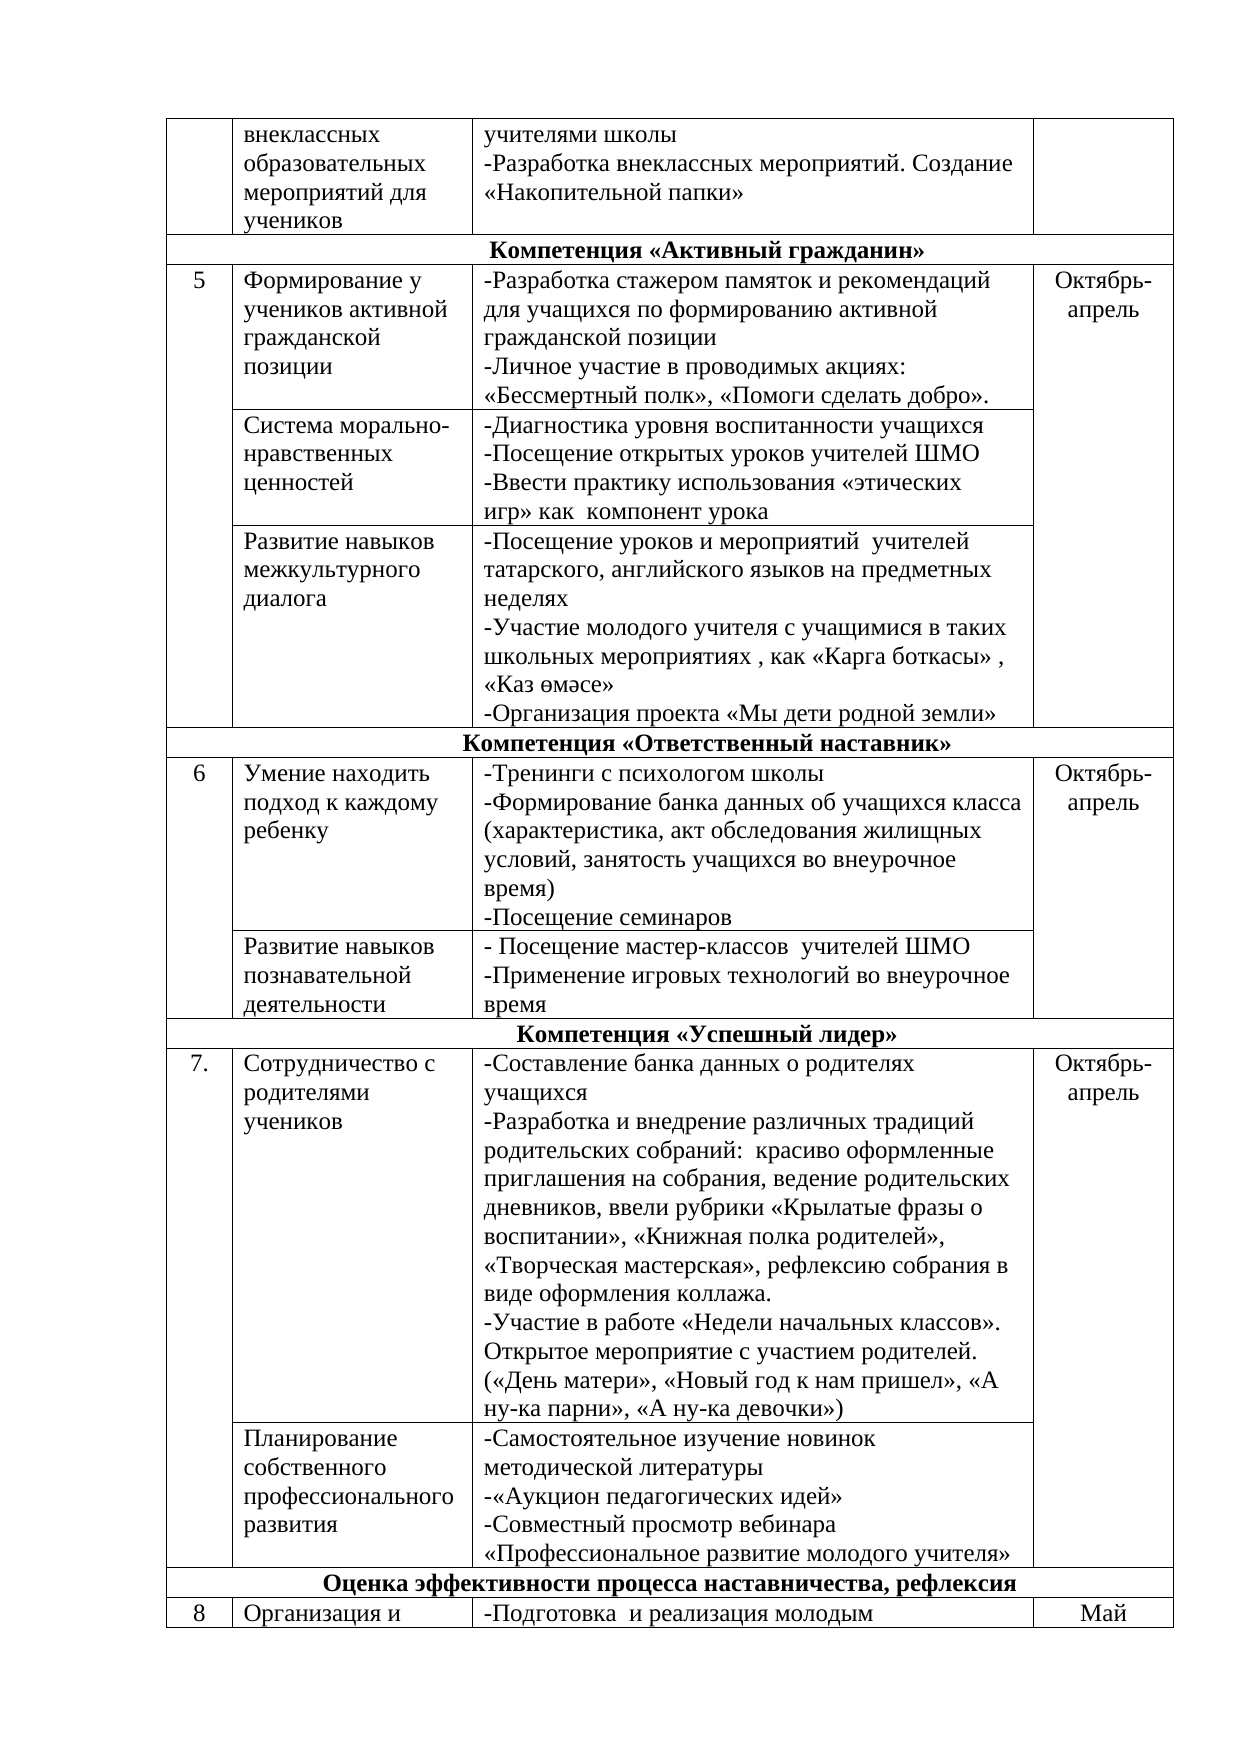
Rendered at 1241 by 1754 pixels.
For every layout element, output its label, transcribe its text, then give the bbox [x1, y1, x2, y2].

table_cell - Посещение мастер-классов учителей ШМО -Применение игровых технологий во внеурочное время [473, 931, 1033, 1018]
table_cell 5 [167, 265, 232, 727]
table_cell 8 [167, 1598, 232, 1627]
table_cell -Самостоятельное изучение новинок методической литературы -«Аукцион педагогических идей» -Совместный просмотр вебинара «Профессиональное развитие молодого учителя» [473, 1423, 1033, 1567]
table_cell -Разработка стажером памяток и рекомендаций для учащихся по формированию активной гражданской позиции -Личное участие в проводимых акциях: «Бессмертный полк», «Помоги сделать добро». [473, 265, 1033, 409]
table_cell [473, 1598, 1033, 1627]
table_cell 7. [167, 1049, 232, 1567]
table_cell Развитие навыков познавательной деятельности [233, 931, 472, 1018]
table_cell Компетенция «Активный гражданин» [167, 235, 1173, 264]
table_cell Сотрудничество с родителями учеников [233, 1049, 472, 1422]
table_cell Компетенция «Успешный лидер» [167, 1019, 1173, 1047]
table_cell -Тренинги с психологом школы -Формирование банка данных об учащихся класса (характеристика, акт обследования жилищных условий, занятость учащихся во внеурочное время) -Посещение семинаров [473, 758, 1033, 930]
table_cell Умение находить подход к каждому ребенку [233, 758, 472, 930]
table_cell Система морально-нравственных ценностей [233, 410, 472, 525]
table_cell Оценка эффективности процесса наставничества, рефлексия [167, 1568, 1173, 1597]
table_cell -Диагностика уровня воспитанности учащихся -Посещение открытых уроков учителей ШМО -Ввести практику использования «этических игр» как компонент урока [473, 410, 1033, 525]
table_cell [473, 119, 1033, 234]
table_cell -Составление банка данных о родителях учащихся -Разработка и внедрение различных традиций родительских собраний: красиво оформленные приглашения на собрания, ведение родительских дневников, ввели рубрики «Крылатые фразы о воспитании», «Книжная полка родителей», «Творческая мастерская», рефлексию собрания в виде оформления коллажа. -Участие в работе «Недели начальных классов». Открытое мероприятие с участием родителей. («День матери», «Новый год к нам пришел», «А ну-ка парни», «А ну-ка девочки») [473, 1049, 1033, 1422]
table_cell Формирование у учеников активной гражданской позиции [233, 265, 472, 409]
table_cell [233, 1598, 472, 1627]
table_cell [233, 119, 472, 234]
table_cell Октябрь-апрель [1034, 265, 1173, 727]
table_cell Октябрь-апрель [1034, 758, 1173, 1018]
table_cell Октябрь-апрель [1034, 1049, 1173, 1567]
table_cell -Посещение уроков и мероприятий учителей татарского, английского языков на предметных неделях -Участие молодого учителя с учащимися в таких школьных мероприятиях , как «Карга боткасы» , «Каз өмәсе» -Организация проекта «Мы дети родной земли» [473, 526, 1033, 727]
table_cell Планирование собственного профессионального развития [233, 1423, 472, 1567]
table_cell Развитие навыков межкультурного диалога [233, 526, 472, 727]
table_cell Компетенция «Ответственный наставник» [167, 728, 1173, 757]
table_cell Май [1034, 1598, 1173, 1627]
table_cell 6 [167, 758, 232, 1018]
